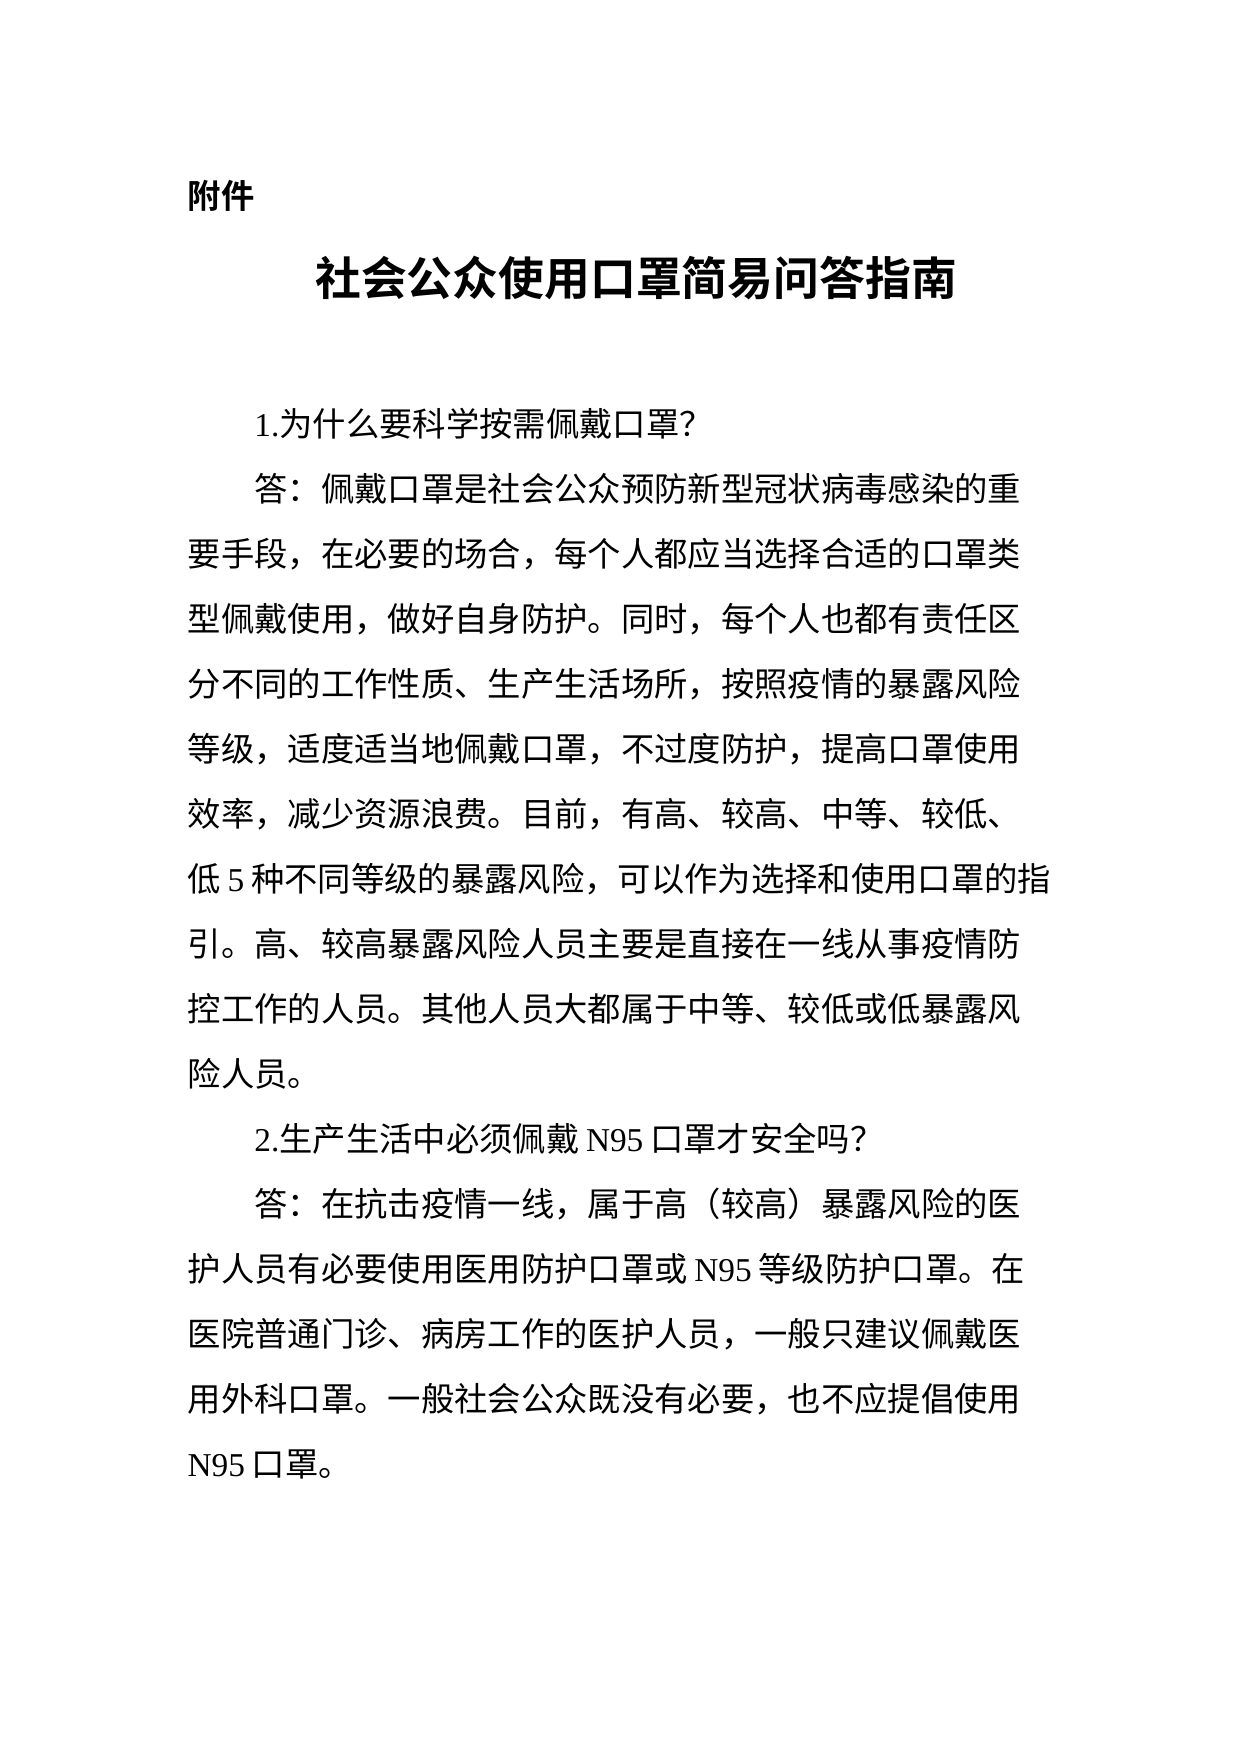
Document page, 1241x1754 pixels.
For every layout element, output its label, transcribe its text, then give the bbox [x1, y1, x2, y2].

text 答：在抗击疫情一线，属于高（较高）暴露风险的医护人员有必要使用医用防护口罩或N95等级防护口罩。在医院普通门诊、病房工作的医护人员，一般只建议佩戴医用外科口罩。一般社会公众既没有必要，也不应提倡使用N95口罩。 [187, 1169, 1053, 1494]
text 附件 [187, 162, 1053, 227]
text 答：佩戴口罩是社会公众预防新型冠状病毒感染的重要手段，在必要的场合，每个人都应当选择合适的口罩类型佩戴使用，做好自身防护。同时，每个人也都有责任区分不同的工作性质、生产生活场所，按照疫情的暴露风险等级，适度适当地佩戴口罩，不过度防护，提高口罩使用效率，减少资源浪费。目前，有高、较高、中等、较低、低5种不同等级的暴露风险，可以作为选择和使用口罩的指引。高、较高暴露风险人员主要是直接在一线从事疫情防控工作的人员。其他人员大都属于中等、较低或低暴露风险人员。 [187, 454, 1053, 1104]
text 2.生产生活中必须佩戴N95口罩才安全吗？ [187, 1104, 1053, 1169]
text 1.为什么要科学按需佩戴口罩？ [187, 389, 1053, 454]
subtitle 社会公众使用口罩简易问答指南 [219, 227, 1053, 324]
